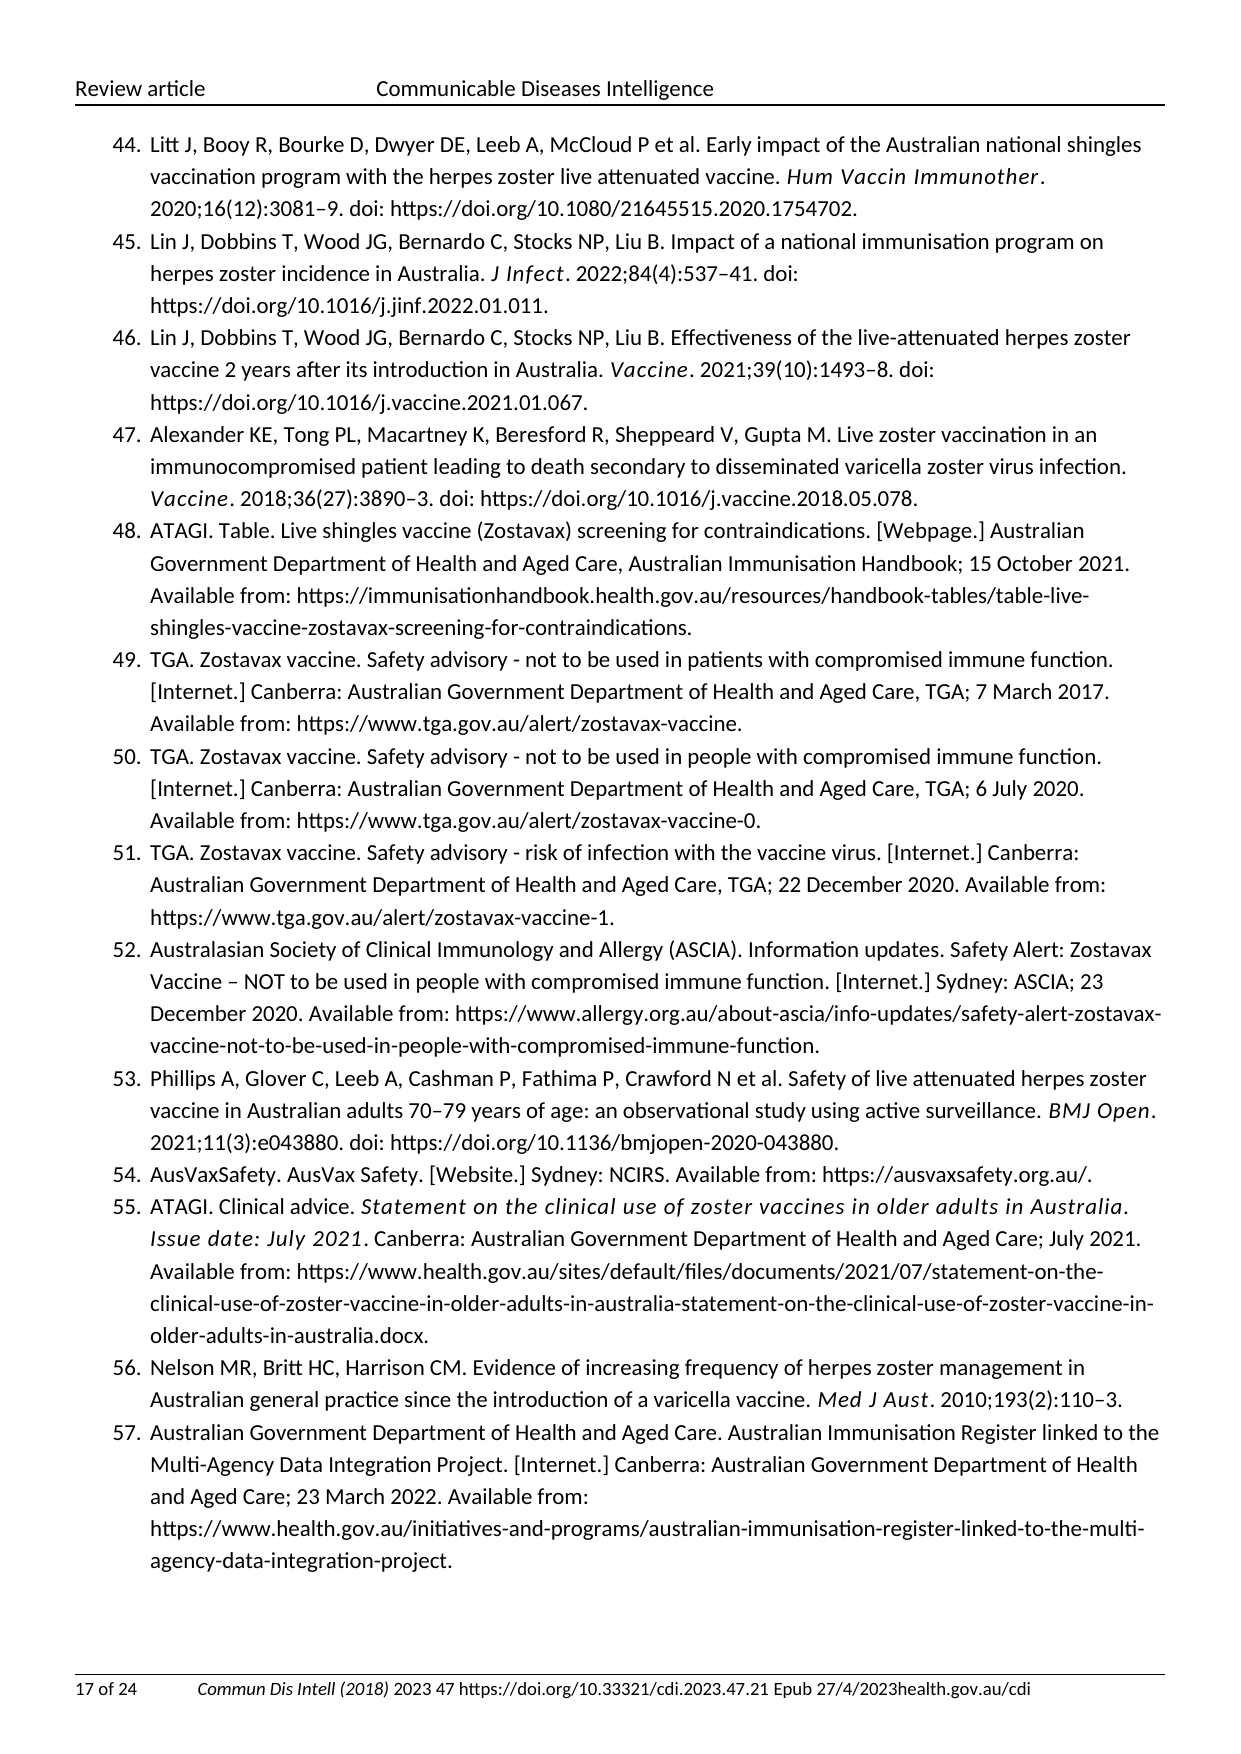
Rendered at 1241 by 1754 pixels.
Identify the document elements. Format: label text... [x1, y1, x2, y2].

list TGA. Zostavax vaccine. Safety advisory - not to be used in patients with compromised immune function. [Internet.] Canberra: Australian Government Department of Health and Aged Care, TGA; 7 March 2017. Available from: https://www.tga.gov.au/alert/zostavax-vaccine. [112, 645, 1165, 738]
list AusVaxSafety. AusVax Safety. [Website.] Sydney: NCIRS. Available from: https://ausvaxsafety.org.au/. [112, 1160, 1165, 1188]
list Litt J, Booy R, Bourke D, Dwyer DE, Leeb A, McCloud P et al. Early impact of the Australian national shingles vaccination program with the herpes zoster live attenuated vaccine. Hum Vaccin Immunother. 2020;16(12):3081–9. doi: https://doi.org/10.1080/21645515.2020.1754702. [112, 130, 1165, 223]
list Australasian Society of Clinical Immunology and Allergy (ASCIA). Information updates. Safety Alert: Zostavax Vaccine – NOT to be used in people with compromised immune function. [Internet.] Sydney: ASCIA; 23 December 2020. Available from: https://www.allergy.org.au/about-ascia/info-updates/safety-alert-zostavax-vaccine-not-to-be-used-in-people-with-compromised-immune-function. [112, 935, 1165, 1059]
list Lin J, Dobbins T, Wood JG, Bernardo C, Stocks NP, Liu B. Effectiveness of the live-attenuated herpes zoster vaccine 2 years after its introduction in Australia. Vaccine. 2021;39(10):1493–8. doi: https://doi.org/10.1016/j.vaccine.2021.01.067. [112, 323, 1165, 416]
list ATAGI. Clinical advice. Statement on the clinical use of zoster vaccines in older adults in Australia. Issue date: July 2021. Canberra: Australian Government Department of Health and Aged Care; July 2021. Available from: https://www.health.gov.au/sites/default/files/documents/2021/07/statement-on-the-clinical-use-of-zoster-vaccine-in-older-adults-in-australia-statement-on-the-clinical-use-of-zoster-vaccine-in-older-adults-in-australia.docx. [112, 1192, 1165, 1349]
list ATAGI. Table. Live shingles vaccine (Zostavax) screening for contraindications. [Webpage.] Australian Government Department of Health and Aged Care, Australian Immunisation Handbook; 15 October 2021. Available from: https://immunisationhandbook.health.gov.au/resources/handbook-tables/table-live-shingles-vaccine-zostavax-screening-for-contraindications. [112, 516, 1165, 641]
list Nelson MR, Britt HC, Harrison CM. Evidence of increasing frequency of herpes zoster management in Australian general practice since the introduction of a varicella vaccine. Med J Aust. 2010;193(2):110–3. [112, 1353, 1165, 1413]
list Phillips A, Glover C, Leeb A, Cashman P, Fathima P, Crawford N et al. Safety of live attenuated herpes zoster vaccine in Australian adults 70–79 years of age: an observational study using active surveillance. BMJ Open. 2021;11(3):e043880. doi: https://doi.org/10.1136/bmjopen-2020-043880. [112, 1064, 1165, 1156]
list Alexander KE, Tong PL, Macartney K, Beresford R, Sheppeard V, Gupta M. Live zoster vaccination in an immunocompromised patient leading to death secondary to disseminated varicella zoster virus infection. Vaccine. 2018;36(27):3890–3. doi: https://doi.org/10.1016/j.vaccine.2018.05.078. [112, 420, 1165, 512]
list Australian Government Department of Health and Aged Care. Australian Immunisation Register linked to the Multi-Agency Data Integration Project. [Internet.] Canberra: Australian Government Department of Health and Aged Care; 23 March 2022. Available from: https://www.health.gov.au/initiatives-and-programs/australian-immunisation-register-linked-to-the-multi-agency-data-integration-project. [112, 1418, 1165, 1574]
list TGA. Zostavax vaccine. Safety advisory - not to be used in people with compromised immune function. [Internet.] Canberra: Australian Government Department of Health and Aged Care, TGA; 6 July 2020. Available from: https://www.tga.gov.au/alert/zostavax-vaccine-0. [112, 742, 1165, 834]
list Lin J, Dobbins T, Wood JG, Bernardo C, Stocks NP, Liu B. Impact of a national immunisation program on herpes zoster incidence in Australia. J Infect. 2022;84(4):537–41. doi: https://doi.org/10.1016/j.jinf.2022.01.011. [112, 227, 1165, 319]
list TGA. Zostavax vaccine. Safety advisory - risk of infection with the vaccine virus. [Internet.] Canberra: Australian Government Department of Health and Aged Care, TGA; 22 December 2020. Available from: https://www.tga.gov.au/alert/zostavax-vaccine-1. [112, 838, 1165, 931]
